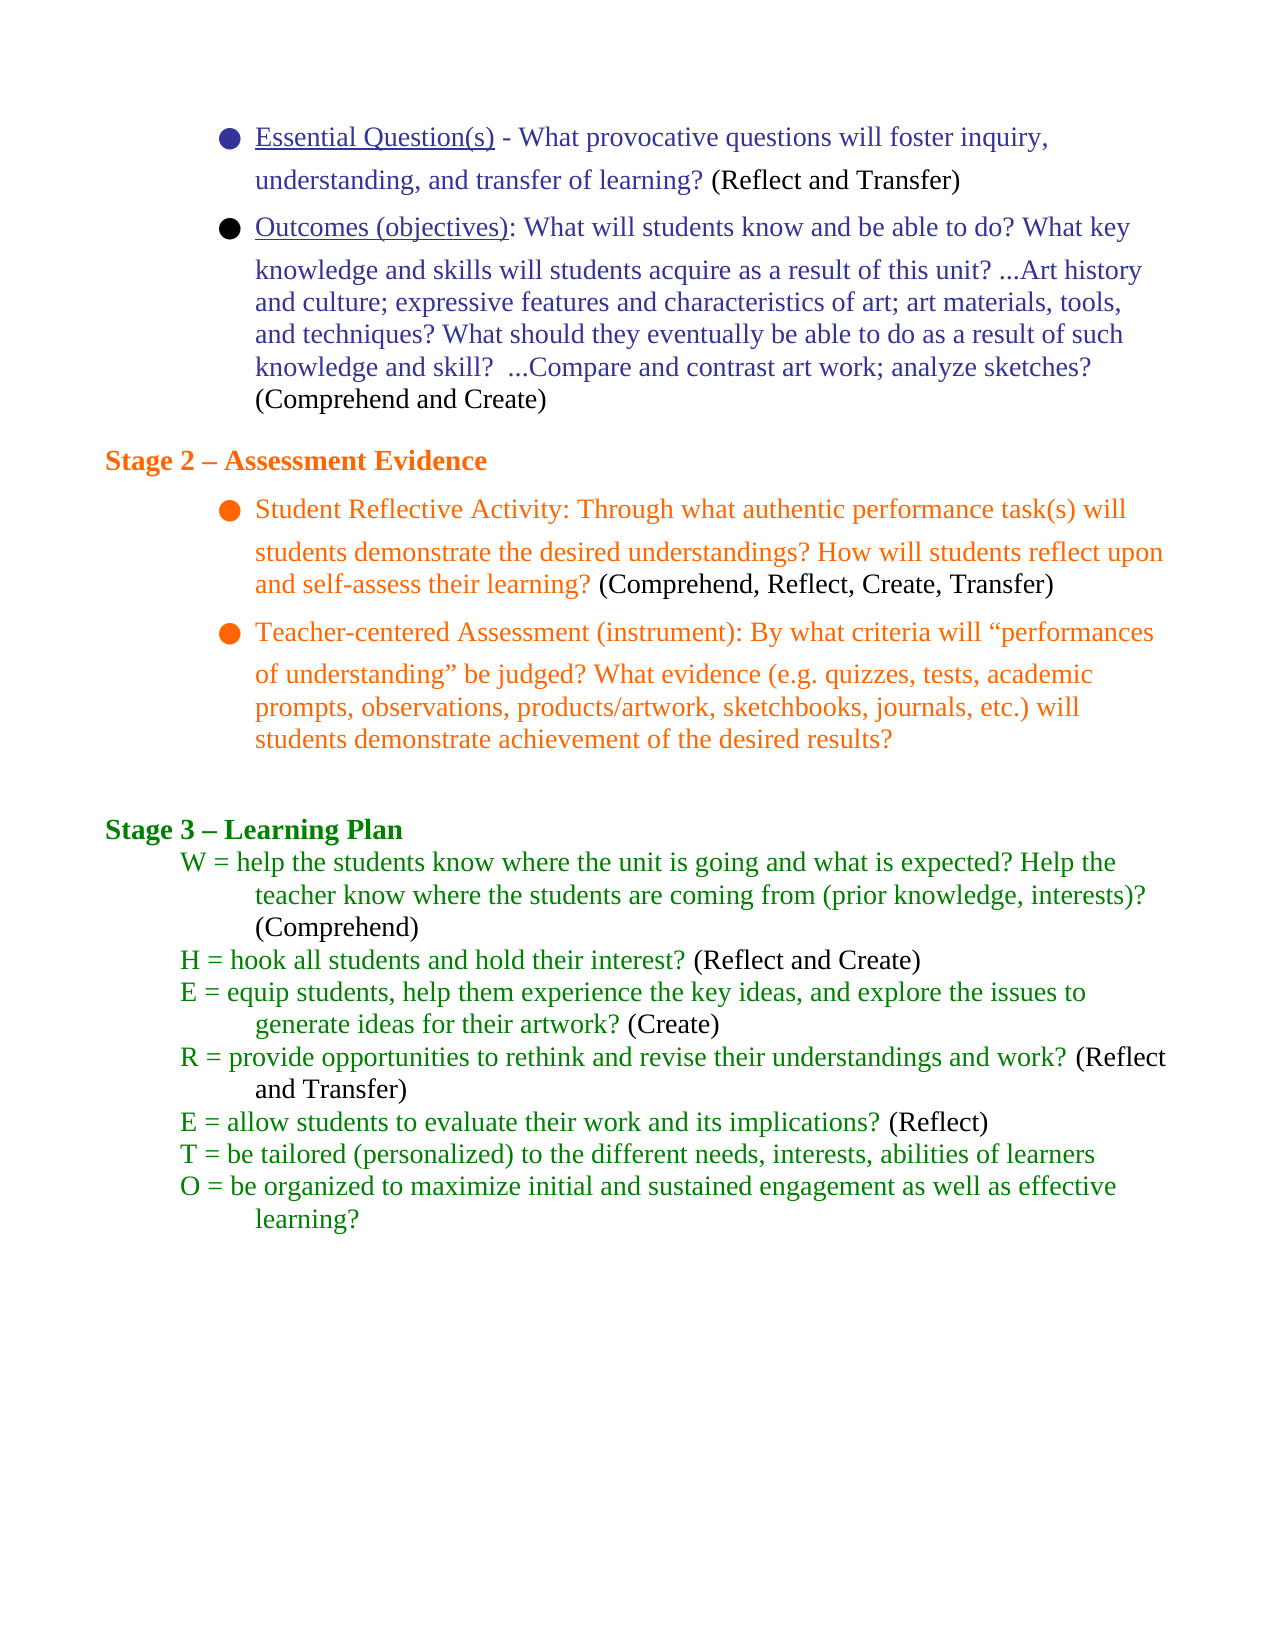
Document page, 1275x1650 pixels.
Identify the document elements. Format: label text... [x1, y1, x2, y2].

text teacher know where the students are coming from (prior knowledge, interests)? [105, 878, 1170, 910]
text E = allow students to evaluate their work and its implications? (Reflect) [105, 1105, 1170, 1137]
list Essential Question(s) - What provocative questions will foster inquiry, understanding, and transfer of learning? (Reflect and Transfer) [217, 105, 1170, 195]
text W = help the students know where the unit is going and what is expected? Help the [105, 846, 1170, 878]
text R = provide opportunities to rethink and revise their understandings and work? (Reflect [105, 1040, 1170, 1072]
text generate ideas for their artwork? (Create) [105, 1007, 1170, 1040]
text H = hook all students and hold their interest? (Reflect and Create) [105, 943, 1170, 975]
list Outcomes (objectives): What will students know and be able to do? What key knowledge and skills will students acquire as a result of this unit? ...Art history and culture; expressive features and characteristics of art; art materials, tools, and techniques? What should they eventually be able to do as a result of such knowledge and skill? ...Compare and contrast art work; analyze sketches? (Comprehend and Create) [217, 195, 1170, 415]
text Stage 3 – Learning Plan [105, 812, 1170, 846]
text O = be organized to maximize initial and sustained engagement as well as effective learning? [105, 1169, 1170, 1234]
text T = be tailored (personalized) to the different needs, interests, abilities of learners [105, 1137, 1170, 1169]
text and Transfer) [105, 1072, 1170, 1105]
list Teacher-centered Assessment (instrument): By what criteria will “performances of understanding” be judged? What evidence (e.g. quizzes, tests, academic prompts, observations, products/artwork, sketchbooks, journals, etc.) will students demonstrate achievement of the desired results? [217, 599, 1170, 754]
list Student Reflective Activity: Through what authentic performance task(s) will students demonstrate the desired understandings? How will students reflect upon and self-assess their learning? (Comprehend, Reflect, Create, Transfer) [217, 477, 1170, 599]
text Stage 2 – Assessment Evidence [105, 443, 1170, 477]
text (Comprehend) [105, 910, 1170, 943]
text E = equip students, help them experience the key ideas, and explore the issues to [105, 975, 1170, 1007]
